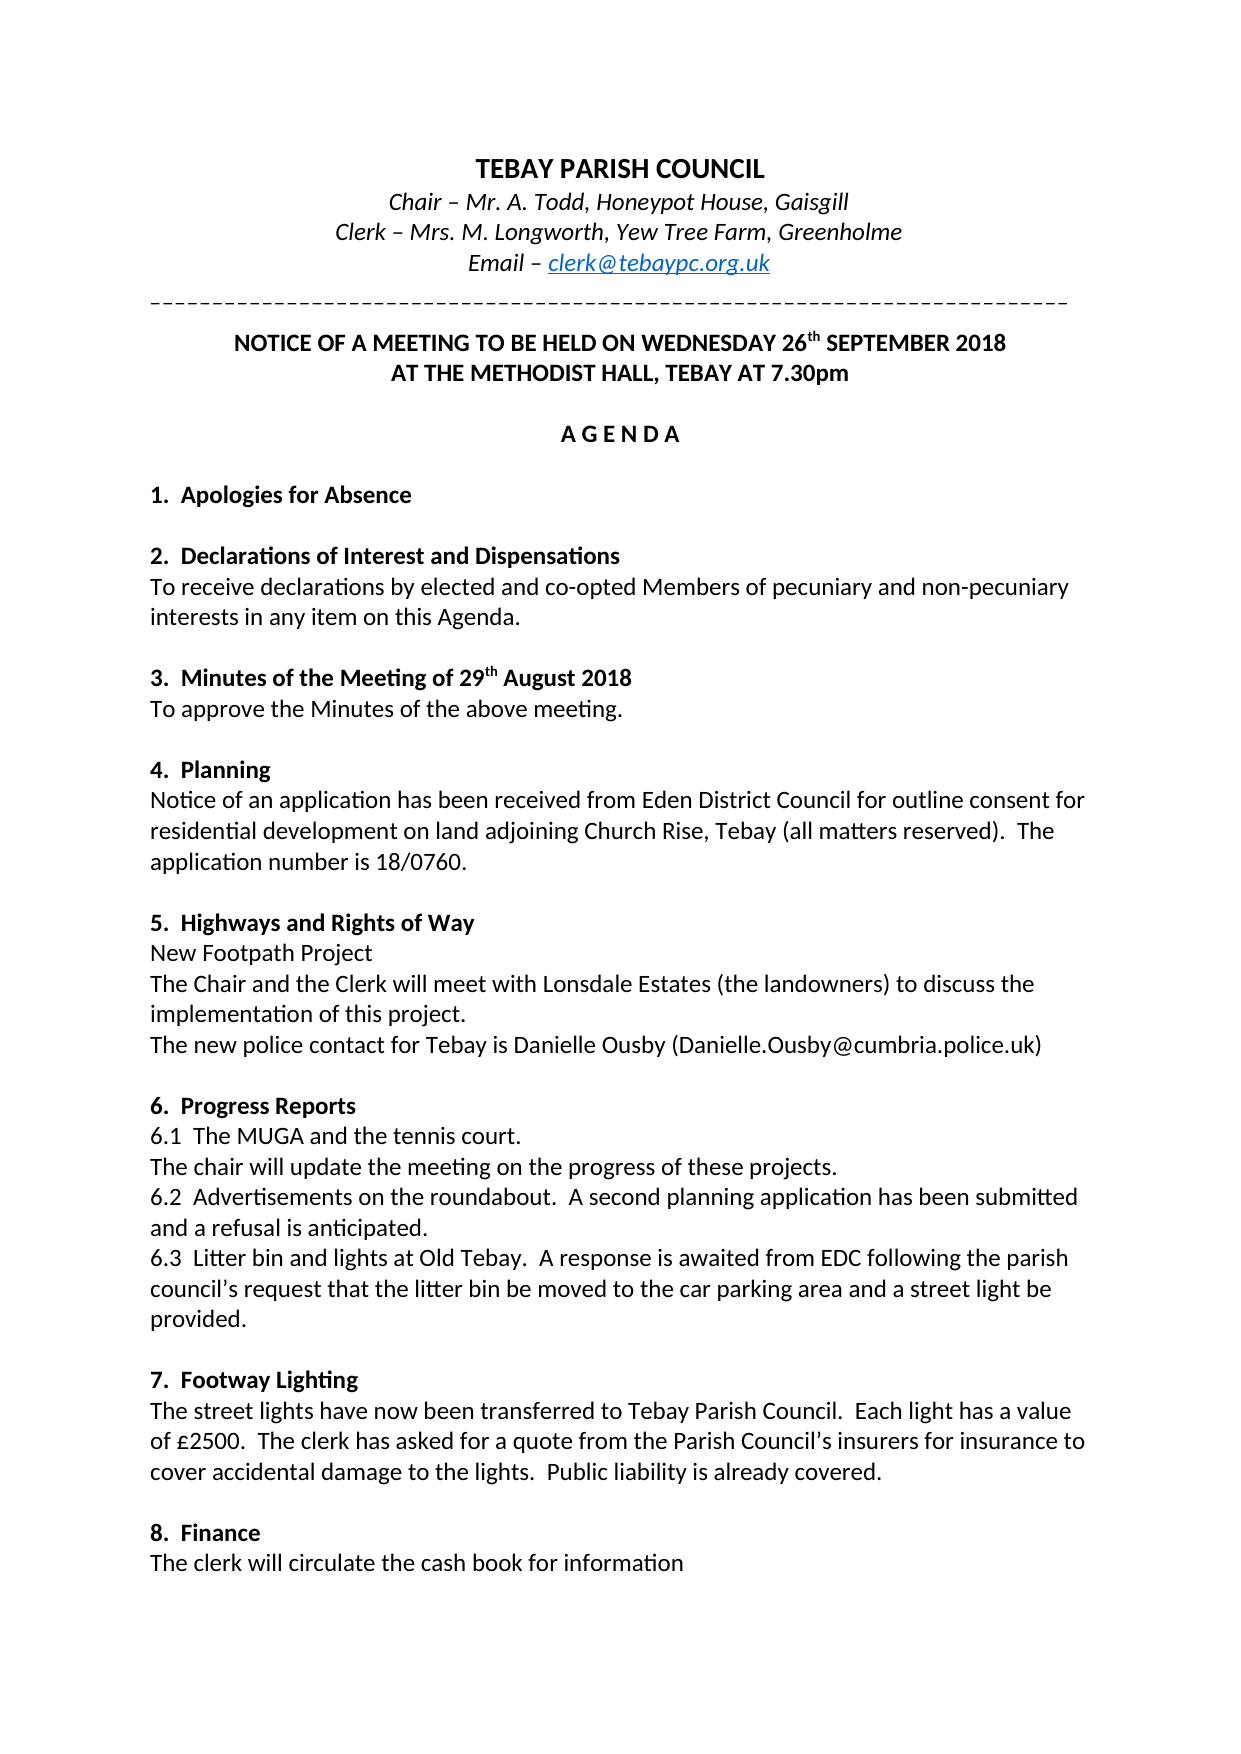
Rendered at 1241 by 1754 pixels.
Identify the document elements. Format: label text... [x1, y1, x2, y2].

text 6. Progress Reports [150, 1090, 1090, 1120]
text Chair – Mr. A. Todd, Honeypot House, Gaisgill [150, 186, 1090, 216]
text 5. Highways and Rights of Way [150, 907, 1090, 937]
text The Chair and the Clerk will meet with Lonsdale Estates (the landowners) to discuss the implementation of this project. [150, 968, 1090, 1029]
text 4. Planning [150, 754, 1090, 784]
text The new police contact for Tebay is Danielle Ousby (Danielle.Ousby@cumbria.police.uk) [150, 1029, 1090, 1059]
text A G E N D A [150, 418, 1090, 449]
text Clerk – Mrs. M. Longworth, Yew Tree Farm, Greenholme [150, 216, 1090, 247]
text The clerk will circulate the cash book for information [150, 1548, 1090, 1578]
text 7. Footway Lighting [150, 1364, 1090, 1395]
text Notice of an application has been received from Eden District Council for outline consent for residential development on land adjoining Church Rise, Tebay (all matters reserved). The application number is 18/0760. [150, 784, 1090, 876]
text NOTICE OF A MEETING TO BE HELD ON WEDNESDAY 26th SEPTEMBER 2018 [150, 327, 1090, 357]
text __________________________________________________________________________ [150, 277, 1090, 308]
text 8. Finance [150, 1517, 1090, 1548]
text 6.2 Advertisements on the roundabout. A second planning application has been submitted and a refusal is anticipated. [150, 1181, 1090, 1242]
text 6.3 Litter bin and lights at Old Tebay. A response is awaited from EDC following the parish council’s request that the litter bin be moved to the car parking area and a street light be provided. [150, 1242, 1090, 1334]
text 1. Apologies for Absence [150, 479, 1090, 510]
text 3. Minutes of the Meeting of 29th August 2018 [150, 662, 1090, 693]
text The chair will update the meeting on the progress of these projects. [150, 1151, 1090, 1181]
text To receive declarations by elected and co-opted Members of pecuniary and non-pecuniary interests in any item on this Agenda. [150, 571, 1090, 632]
text Email – clerk@tebaypc.org.uk [150, 247, 1090, 277]
text 6.1 The MUGA and the tennis court. [150, 1120, 1090, 1151]
text The street lights have now been transferred to Tebay Parish Council. Each light has a value of £2500. The clerk has asked for a quote from the Parish Council’s insurers for insurance to cover accidental damage to the lights. Public liability is already covered. [150, 1395, 1090, 1487]
text New Footpath Project [150, 937, 1090, 968]
text To approve the Minutes of the above meeting. [150, 693, 1090, 723]
text AT THE METHODIST HALL, TEBAY AT 7.30pm [150, 357, 1090, 388]
text TEBAY PARISH COUNCIL [150, 150, 1090, 186]
text 2. Declarations of Interest and Dispensations [150, 540, 1090, 571]
